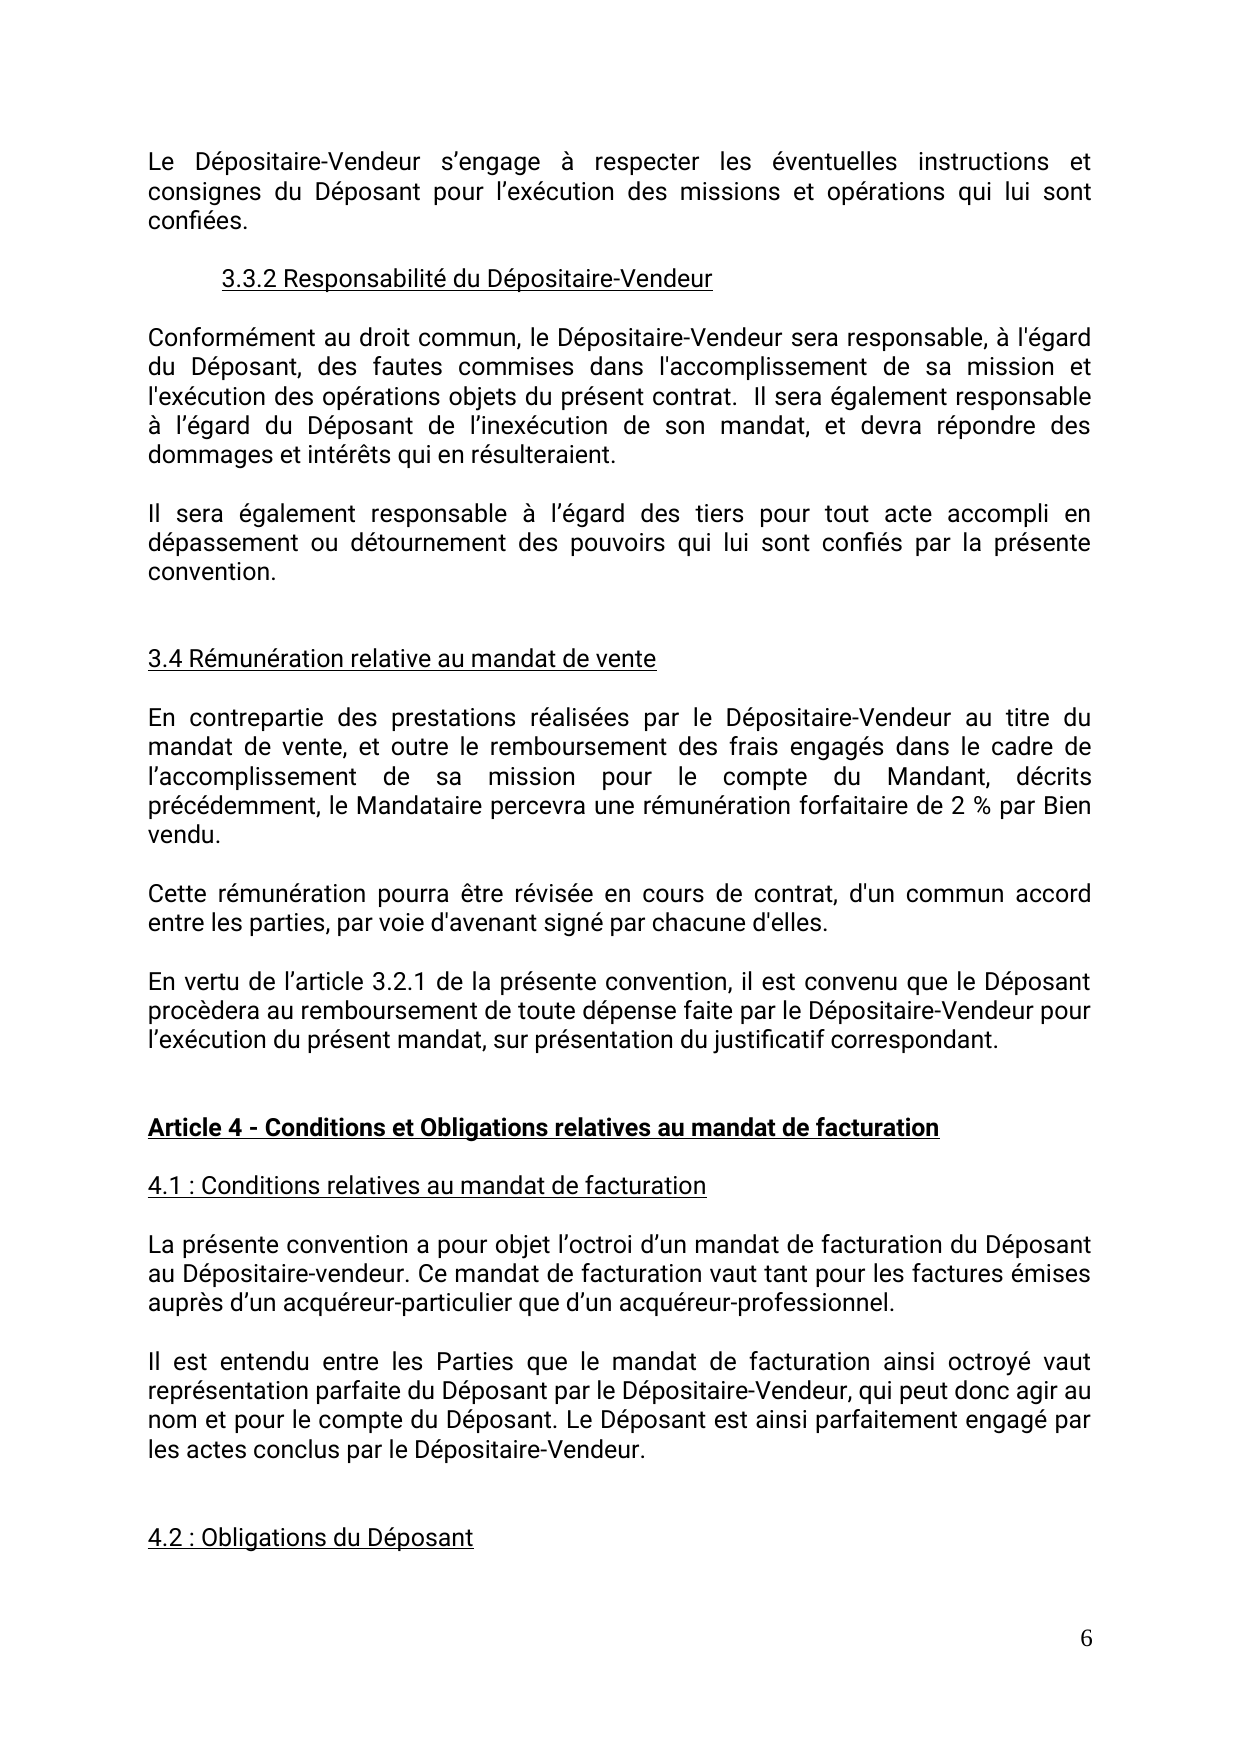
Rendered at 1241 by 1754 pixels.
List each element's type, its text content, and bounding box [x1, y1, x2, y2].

text En contrepartie des prestations réalisées par le Dépositaire-Vendeur au titre du mandat de vente, et outre le remboursement des frais engagés dans le cadre de l’accomplissement de sa mission pour le compte du Mandant, décrits précédemment, le Mandataire percevra une rémunération forfaitaire de 2 % par Bien vendu. [148, 703, 1093, 849]
text Article 4 - Conditions et Obligations relatives au mandat de facturation [148, 1113, 1093, 1142]
text 4.2 : Obligations du Déposant [148, 1523, 1093, 1552]
text Conformément au droit commun, le Dépositaire-Vendeur sera responsable, à l'égard du Déposant, des fautes commises dans l'accomplissement de sa mission et l'exécution des opérations objets du présent contrat. Il sera également responsable à l’égard du Déposant de l’inexécution de son mandat, et devra répondre des dommages et intérêts qui en résulteraient. [148, 323, 1093, 469]
text En vertu de l’article 3.2.1 de la présente convention, il est convenu que le Déposant procèdera au remboursement de toute dépense faite par le Dépositaire-Vendeur pour l’exécution du présent mandat, sur présentation du justificatif correspondant. [148, 967, 1093, 1054]
text 4.1 : Conditions relatives au mandat de facturation [148, 1172, 1093, 1201]
text Il est entendu entre les Parties que le mandat de facturation ainsi octroyé vaut représentation parfaite du Déposant par le Dépositaire-Vendeur, qui peut donc agir au nom et pour le compte du Déposant. Le Déposant est ainsi parfaitement engagé par les actes conclus par le Dépositaire-Vendeur. [148, 1347, 1093, 1464]
text Cette rémunération pourra être révisée en cours de contrat, d'un commun accord entre les parties, par voie d'avenant signé par chacune d'elles. [148, 879, 1093, 937]
text 3.4 Rémunération relative au mandat de vente [148, 645, 1093, 674]
text 3.3.2 Responsabilité du Dépositaire-Vendeur [148, 265, 1093, 294]
text Le Dépositaire-Vendeur s’engage à respecter les éventuelles instructions et consignes du Déposant pour l’exécution des missions et opérations qui lui sont confiées. [148, 148, 1093, 235]
text La présente convention a pour objet l’octroi d’un mandat de facturation du Déposant au Dépositaire-vendeur. Ce mandat de facturation vaut tant pour les factures émises auprès d’un acquéreur-particulier que d’un acquéreur-professionnel. [148, 1230, 1093, 1318]
text Il sera également responsable à l’égard des tiers pour tout acte accompli en dépassement ou détournement des pouvoirs qui lui sont confiés par la présente convention. [148, 499, 1093, 587]
